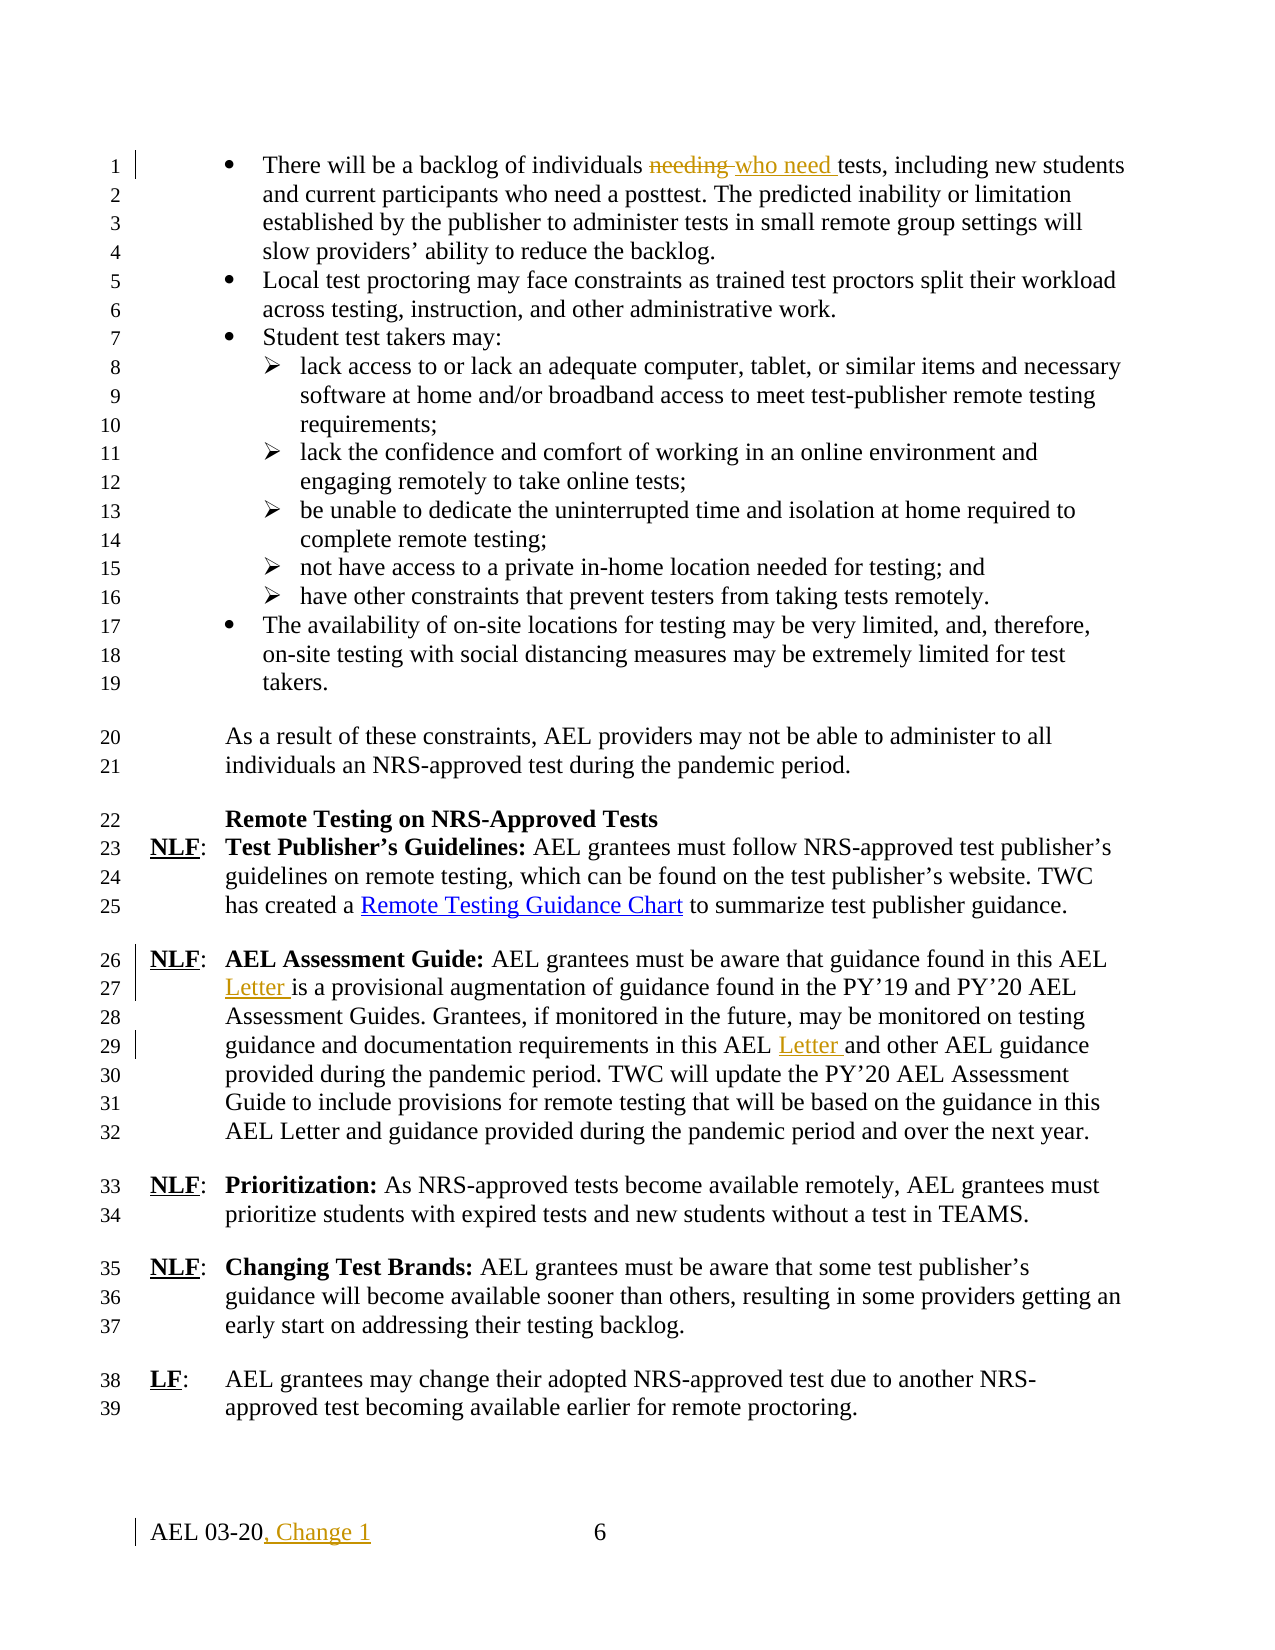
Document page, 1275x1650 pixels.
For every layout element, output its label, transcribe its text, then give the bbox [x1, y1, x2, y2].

list lack the confidence and comfort of working in an online environment and engaging remotely to take online tests; [262, 437, 1125, 495]
text NLF: Prioritization: As NRS-approved tests become available remotely, AEL grantees must prioritize students with expired tests and new students without a test in TEAMS. [150, 1170, 1125, 1227]
list Local test proctoring may face constraints as trained test proctors split their workload across testing, instruction, and other administrative work. [225, 265, 1125, 322]
list have other constraints that prevent testers from taking tests remotely. [262, 581, 1125, 610]
text NLF: Changing Test Brands: AEL grantees must be aware that some test publisher’s guidance will become available sooner than others, resulting in some providers getting an early start on addressing their testing backlog. [150, 1252, 1125, 1339]
text LF: AEL grantees may change their adopted NRS-approved test due to another NRS-approved test becoming available earlier for remote proctoring. [150, 1364, 1125, 1421]
text NLF: Test Publisher’s Guidelines: AEL grantees must follow NRS-approved test publisher’s guidelines on remote testing, which can be found on the test publisher’s website. TWC has created a Remote Testing Guidance Chart to summarize test publisher guidance. [150, 832, 1125, 919]
list not have access to a private in-home location needed for testing; and [262, 552, 1125, 581]
list Student test takers may: [225, 322, 1125, 351]
list lack access to or lack an adequate computer, tablet, or similar items and necessary software at home and/or broadband access to meet test-publisher remote testing requirements; [262, 351, 1125, 437]
list be unable to dedicate the uninterrupted time and isolation at home required to complete remote testing; [262, 495, 1125, 552]
text Remote Testing on NRS-Approved Tests [225, 804, 1125, 832]
text As a result of these constraints, AEL providers may not be able to administer to all individuals an NRS-approved test during the pandemic period. [225, 721, 1125, 779]
list The availability of on-site locations for testing may be very limited, and, therefore, on-site testing with social distancing measures may be extremely limited for test takers. [225, 610, 1125, 696]
text NLF: AEL Assessment Guide: AEL grantees must be aware that guidance found in this AEL is a provisional augmentation of guidance found in the PY’19 and PY’20 AEL Assessment Guides. Grantees, if monitored in the future, may be monitored on testing guidance and documentation requirements in this AEL and other AEL guidance provided during the pandemic period. TWC will update the PY’20 AEL Assessment Guide to include provisions for remote testing that will be based on the guidance in this AEL Letter and guidance provided during the pandemic period and over the next year. [150, 944, 1125, 1145]
list There will be a backlog of individuals tests, including new students and current participants who need a posttest. The predicted inability or limitation established by the publisher to administer tests in small remote group settings will slow providers’ ability to reduce the backlog. [225, 150, 1125, 265]
